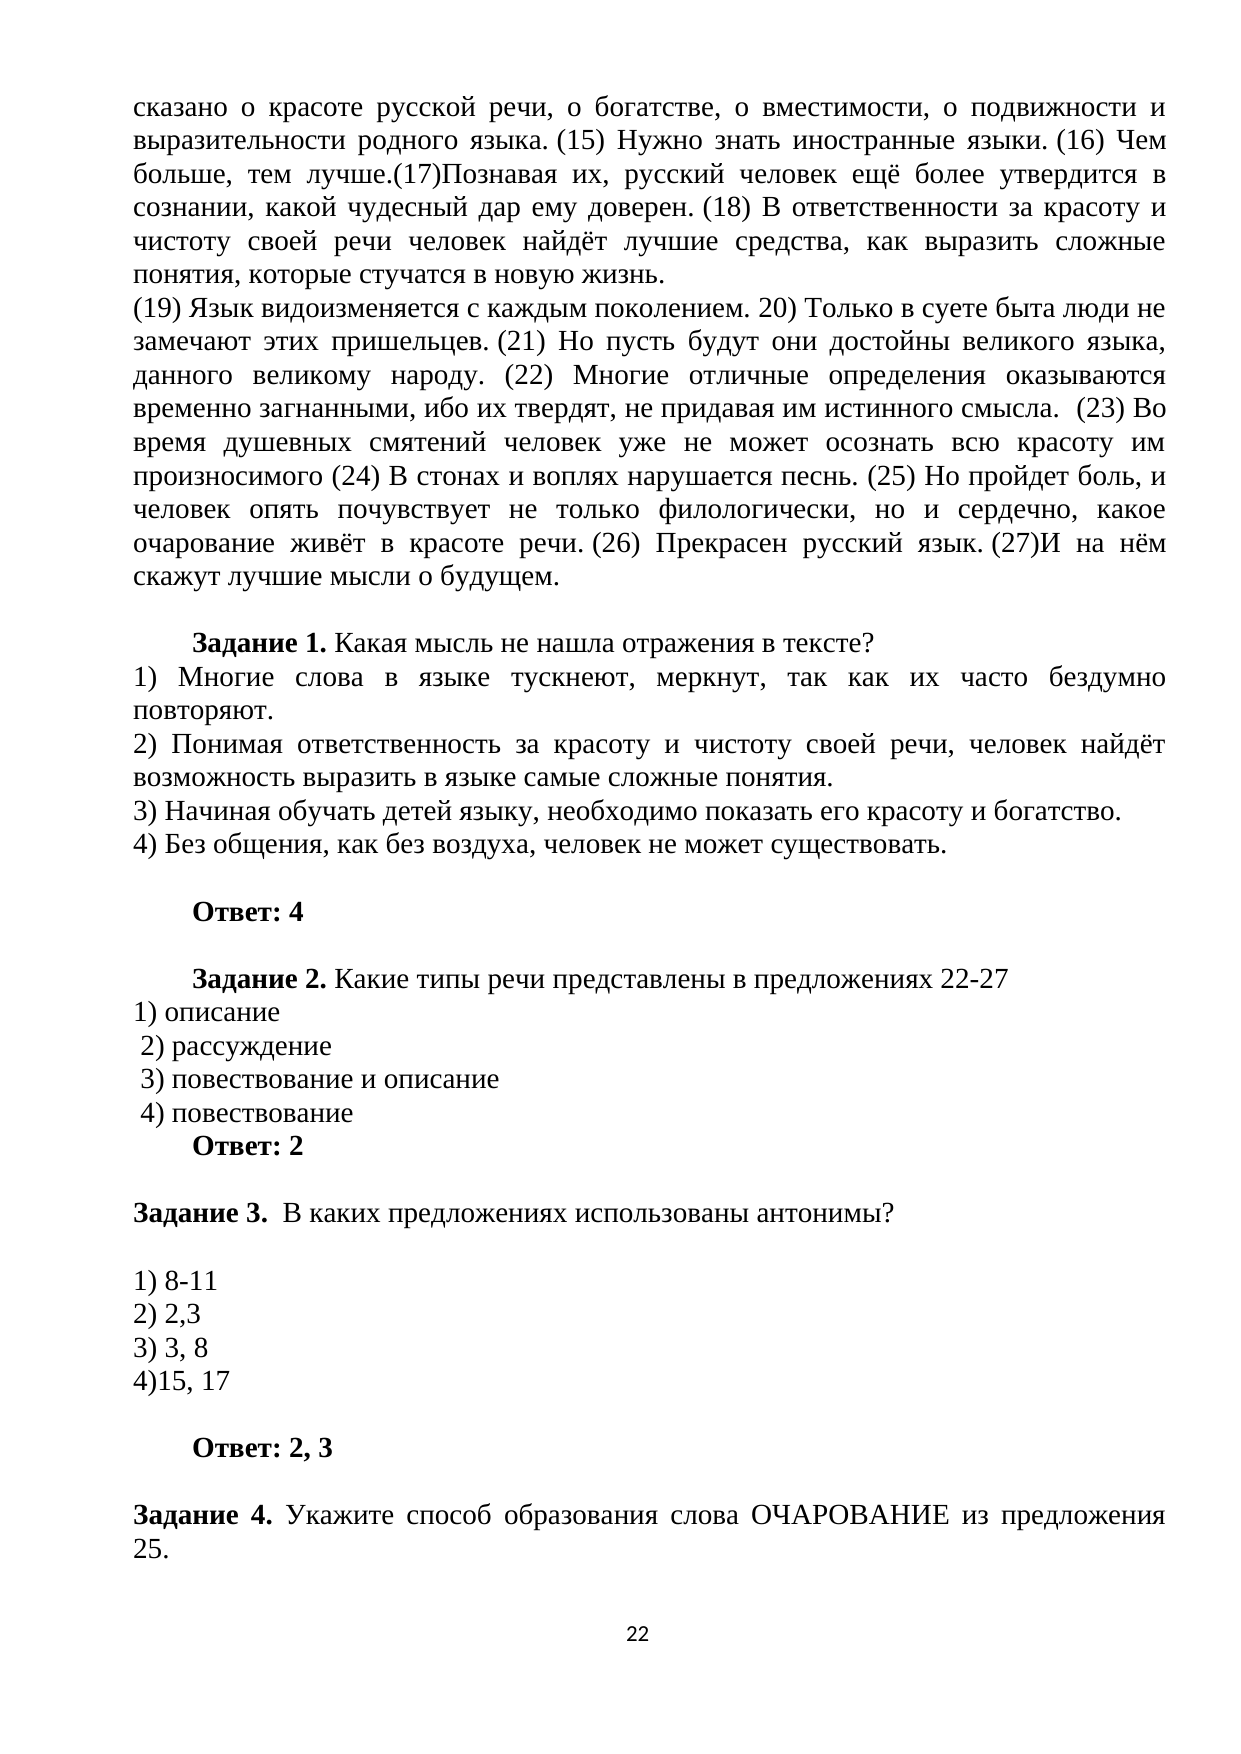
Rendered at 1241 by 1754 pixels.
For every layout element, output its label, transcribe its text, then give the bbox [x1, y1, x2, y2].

text 4) повествование [133, 1095, 1167, 1128]
text Задание 4. Укажите способ образования слова ОЧАРОВАНИЕ из предложения 25. [133, 1497, 1167, 1564]
text 1) 8-11 [133, 1263, 1167, 1296]
text Задание 2. Какие типы речи представлены в предложениях 22-27 [133, 961, 1167, 994]
text 2) рассуждение [133, 1028, 1167, 1061]
text 1) Многие слова в языке тускнеют, меркнут, так как их часто бездумно повторяют. [133, 659, 1167, 726]
text Ответ: 2, 3 [133, 1430, 1167, 1464]
text Ответ: 4 [133, 894, 1167, 927]
text 3) повествование и описание [133, 1061, 1167, 1095]
text 3) 3, 8 [133, 1330, 1167, 1363]
text 3) Начиная обучать детей языку, необходимо показать его красоту и богатство. [133, 793, 1167, 827]
text 2) Понимая ответственность за красоту и чистоту своей речи, человек найдёт возможность выразить в языке самые сложные понятия. [133, 726, 1167, 793]
text Задание 3. В каких предложениях использованы антонимы? [133, 1196, 1167, 1229]
text 1) описание [133, 994, 1167, 1028]
text 4) Без общения, как без воздуха, человек не может существовать. [133, 827, 1167, 860]
text 4)15, 17 [133, 1363, 1167, 1397]
text Ответ: 2 [133, 1128, 1167, 1162]
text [133, 89, 1167, 290]
text (19) Язык видоизменяется с каждым поколением. 20) Только в суете быта люди не замечают этих пришельцев. (21) Но пусть будут они достойны великого языка, данного великому народу. (22) Многие отличные определения оказываются временно загнанными, ибо их твердят, не придавая им истинного смысла. (23) Во время душевных смятений человек уже не может осознать всю красоту им произносимого (24) В стонах и воплях нарушается песнь. (25) Но пройдет боль, и человек опять почувствует не только филологически, но и сердечно, какое очарование живёт в красоте речи. (26) Прекрасен русский язык. (27)И на нём скажут лучшие мысли о будущем. [133, 290, 1167, 592]
text 2) 2,3 [133, 1296, 1167, 1330]
text Задание 1. Какая мысль не нашла отражения в тексте? [133, 625, 1167, 659]
